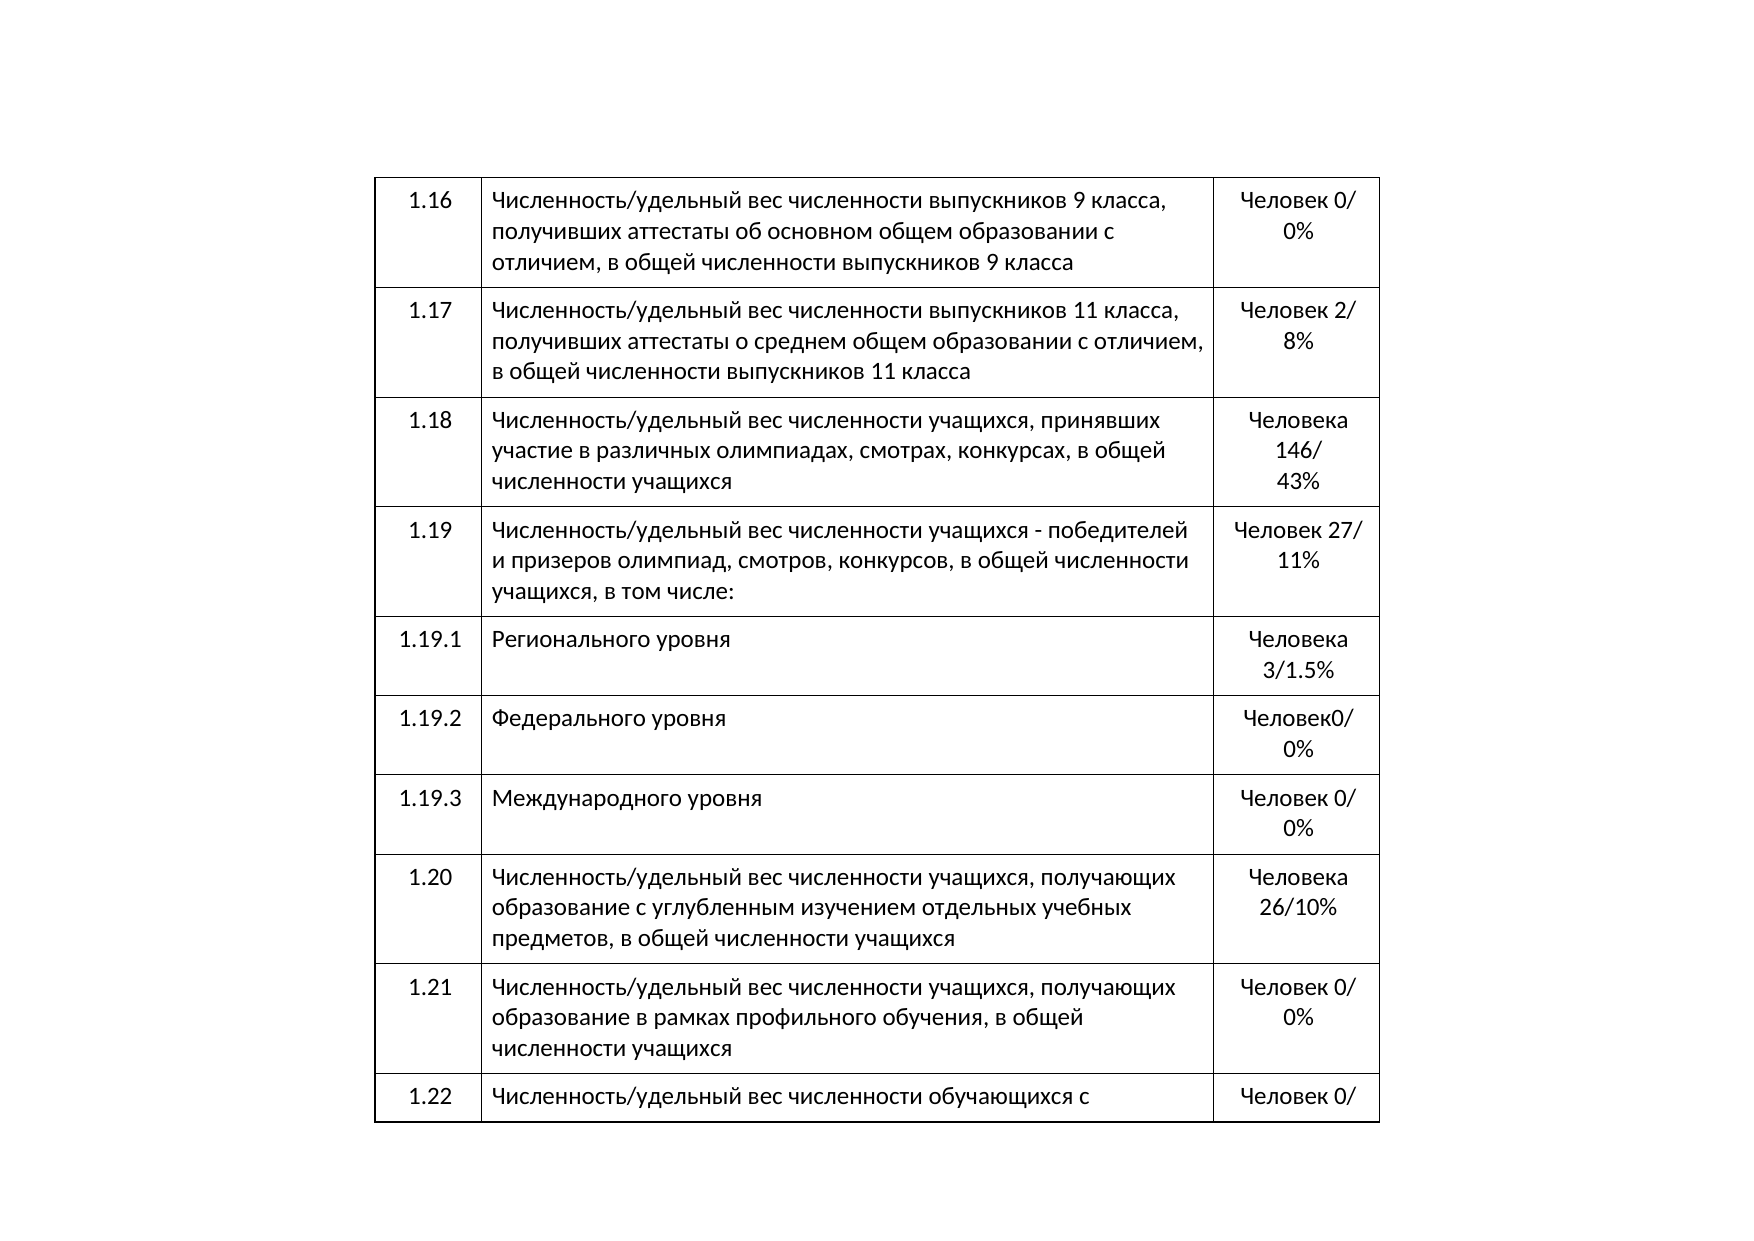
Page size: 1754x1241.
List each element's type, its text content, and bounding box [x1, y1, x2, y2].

table_cell 1.22 [376, 1074, 481, 1121]
table_cell Численность/удельный вес численности выпускников 9 класса, получивших аттестаты об основном общем образовании с отличием, в общей численности выпускников 9 класса [482, 178, 1213, 287]
table_cell 1.19 [376, 507, 481, 616]
table_cell Человек 0/ 0% [1214, 1074, 1379, 1121]
table_cell 1.20 [376, 855, 481, 963]
table_cell 1.19.2 [376, 696, 481, 774]
table_cell Человек 0/ 0% [1214, 178, 1379, 287]
table_cell Международного уровня [482, 775, 1213, 853]
table_cell Численность/удельный вес численности учащихся, получающих образование в рамках профильного обучения, в общей численности учащихся [482, 964, 1213, 1073]
table_cell Человек 27/ 11% [1214, 507, 1379, 616]
table_cell Федерального уровня [482, 696, 1213, 774]
table_cell Человека 26/10% [1214, 855, 1379, 963]
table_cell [482, 1074, 1213, 1121]
table_cell Численность/удельный вес численности учащихся, принявших участие в различных олимпиадах, смотрах, конкурсах, в общей численности учащихся [482, 398, 1213, 506]
table_cell 1.19.3 [376, 775, 481, 853]
table_cell Человека 3/1.5% [1214, 617, 1379, 695]
table_cell Человека 146/ 43% [1214, 398, 1379, 506]
table_cell Регионального уровня [482, 617, 1213, 695]
table_cell 1.21 [376, 964, 481, 1073]
table_cell 1.19.1 [376, 617, 481, 695]
table_cell 1.17 [376, 288, 481, 397]
table_cell 1.18 [376, 398, 481, 506]
table_cell Человек 0/ 0% [1214, 964, 1379, 1073]
table_cell Численность/удельный вес численности выпускников 11 класса, получивших аттестаты о среднем общем образовании с отличием, в общей численности выпускников 11 класса [482, 288, 1213, 397]
table_cell Человек 0/ 0% [1214, 775, 1379, 853]
table_cell Человек0/ 0% [1214, 696, 1379, 774]
table_cell Численность/удельный вес численности учащихся, получающих образование с углубленным изучением отдельных учебных предметов, в общей численности учащихся [482, 855, 1213, 963]
table_cell Человек 2/ 8% [1214, 288, 1379, 397]
table_cell Численность/удельный вес численности учащихся - победителей и призеров олимпиад, смотров, конкурсов, в общей численности учащихся, в том числе: [482, 507, 1213, 616]
table_cell 1.16 [376, 178, 481, 287]
